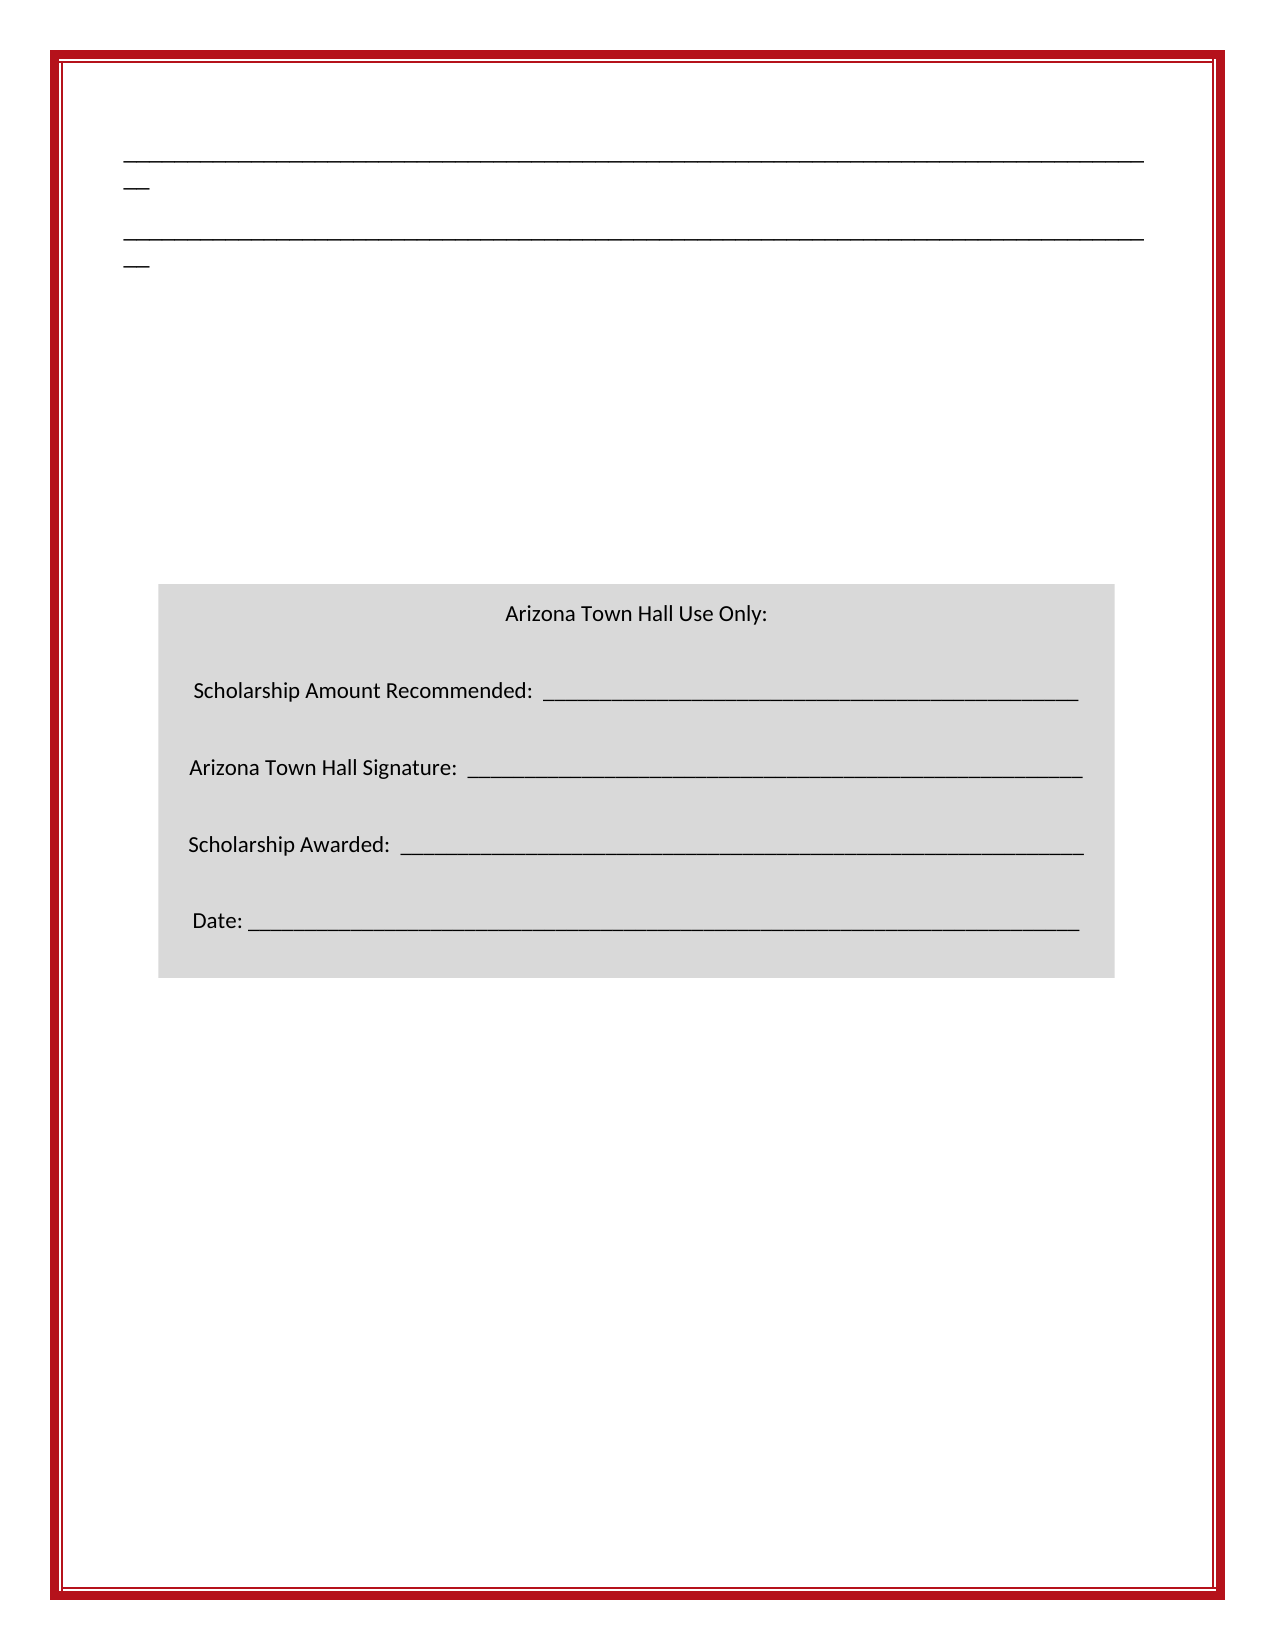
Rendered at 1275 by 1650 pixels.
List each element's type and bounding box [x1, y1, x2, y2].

table_cell [113, 113, 1162, 294]
